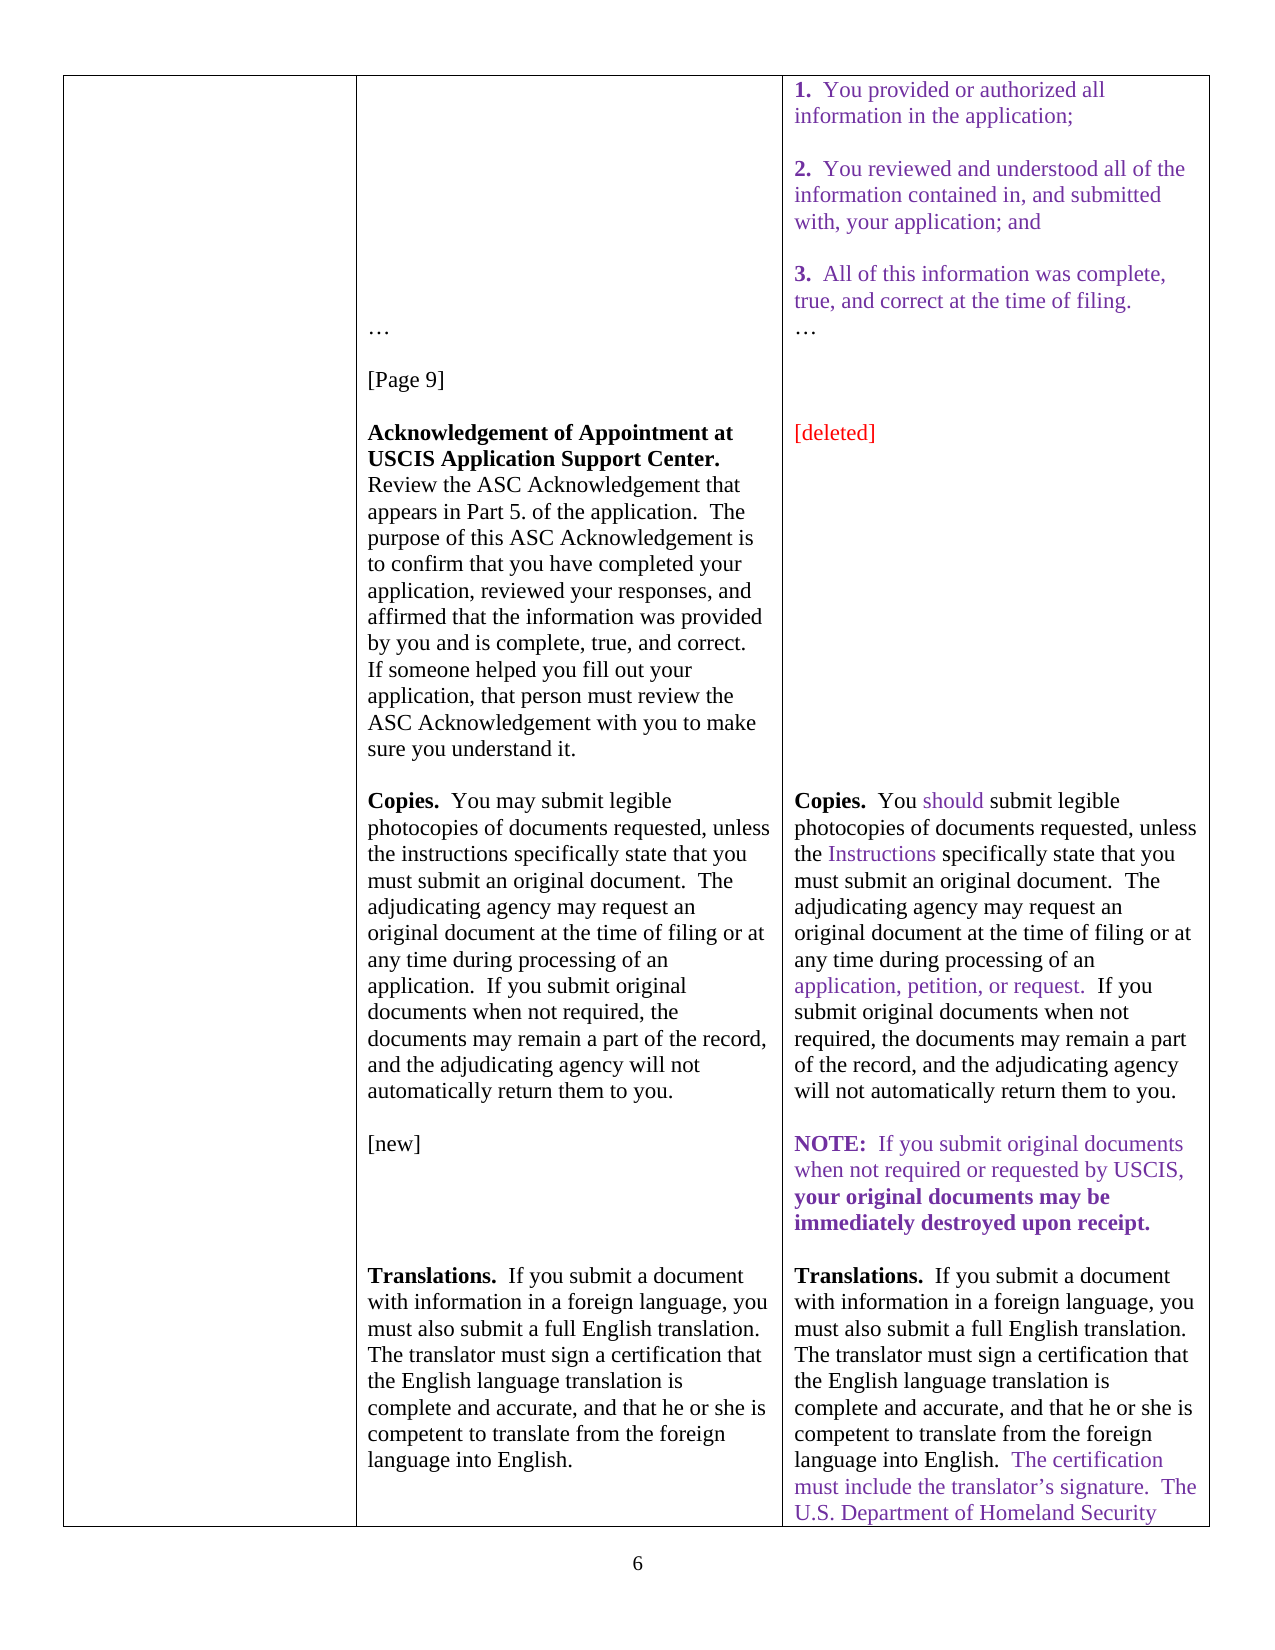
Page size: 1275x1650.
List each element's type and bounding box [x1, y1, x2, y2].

table_cell [64, 76, 356, 1526]
table_cell [783, 76, 1209, 1526]
table_cell [357, 76, 782, 1526]
